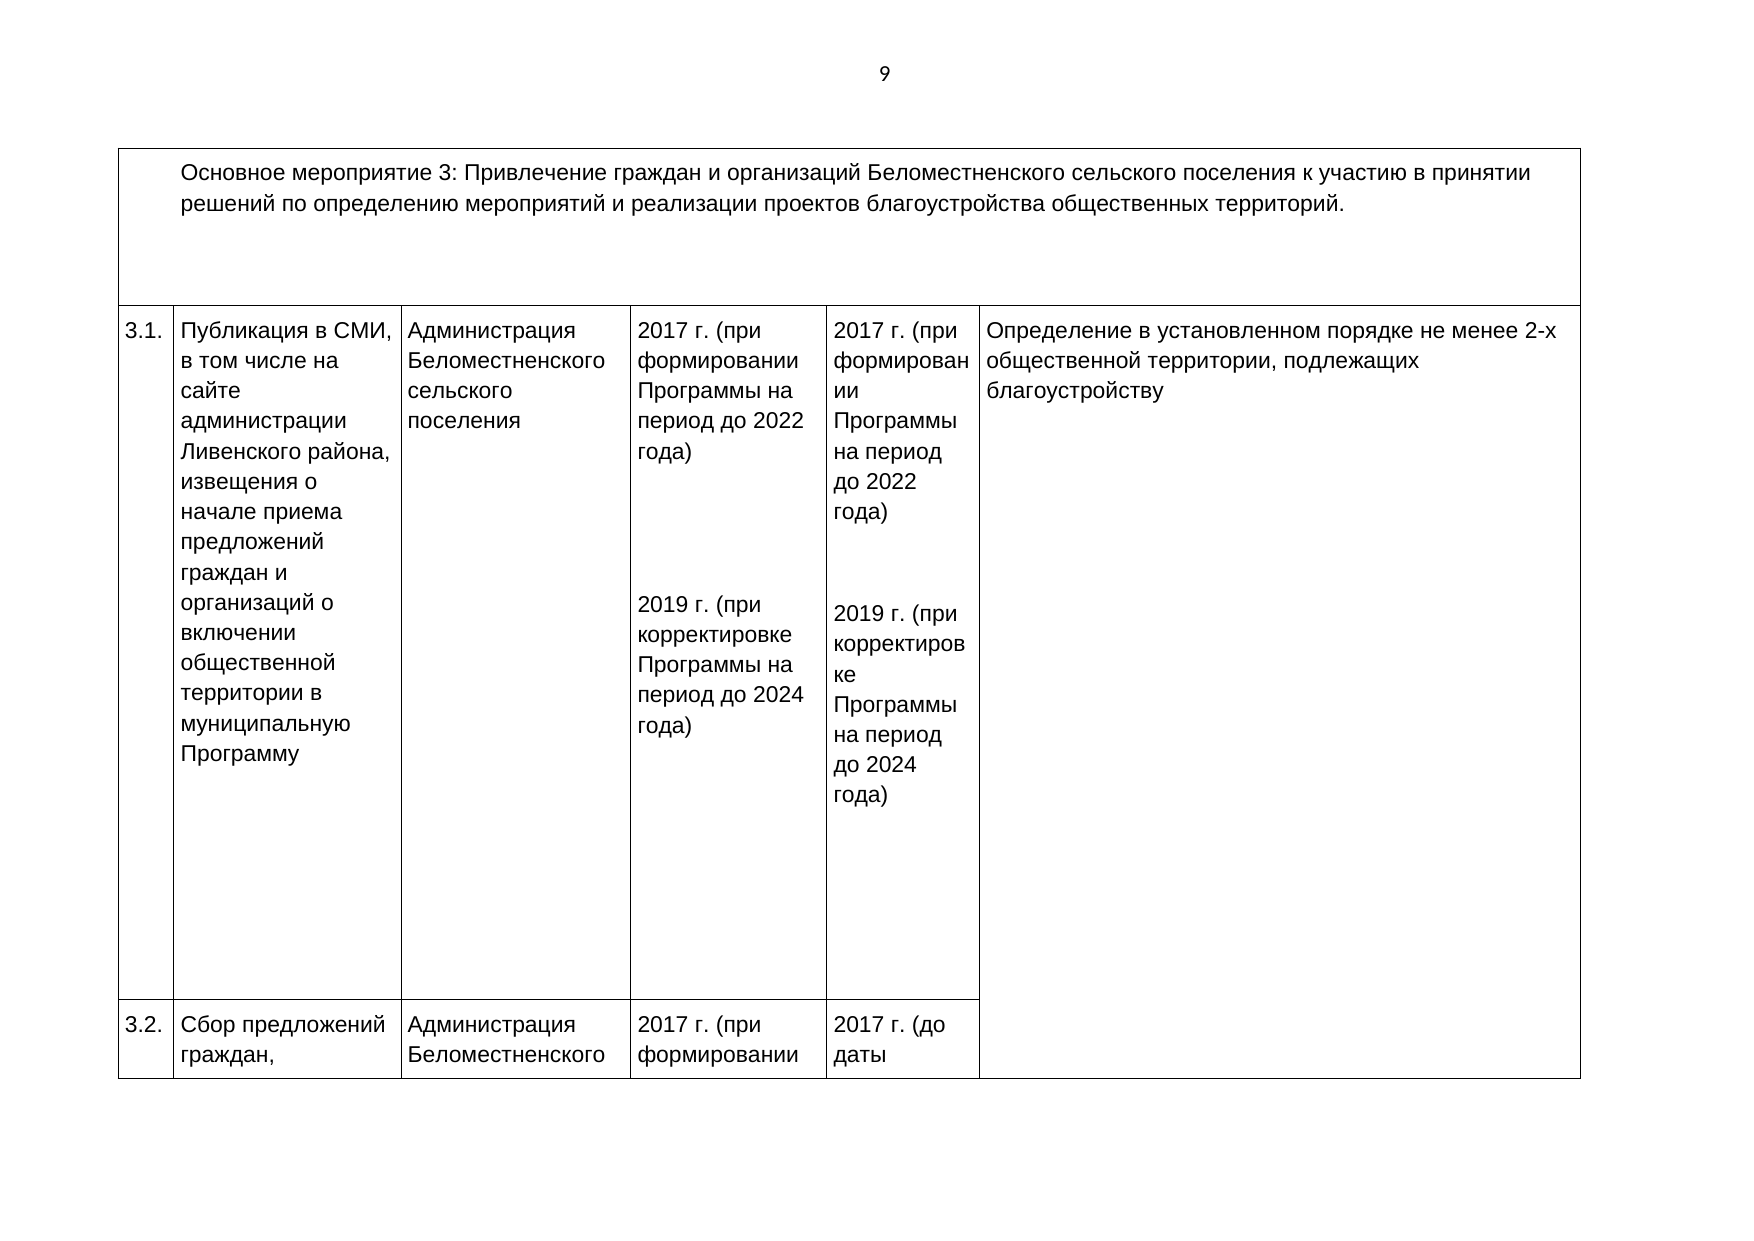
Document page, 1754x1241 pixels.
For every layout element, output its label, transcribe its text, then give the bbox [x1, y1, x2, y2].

table_cell 3.2. [119, 1000, 173, 1078]
table_cell Основное мероприятие 3: Привлечение граждан и организаций Беломестненского сельского поселения к участию в принятии решений по определению мероприятий и реализации проектов благоустройства общественных территорий. [174, 149, 1580, 305]
table_cell Администрация Беломестненского сельского поселения [402, 306, 630, 999]
table_cell 2017 г. (при формировании Программы на период до 2022 года) 2019 г. (при корректировке Программы на период до 2024 года) [631, 306, 826, 999]
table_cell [827, 1000, 979, 1078]
table_cell [119, 149, 174, 305]
table_cell Определение в установленном порядке не менее 2-х общественной территории, подлежащих благоустройству [980, 306, 1580, 1078]
table_cell 3.1. [119, 306, 173, 999]
table_cell Публикация в СМИ, в том числе на сайте администрации Ливенского района, извещения о начале приема предложений граждан и организаций о включении общественной территории в муниципальную Программу [174, 306, 401, 999]
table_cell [402, 1000, 630, 1078]
table_cell 2017 г. (при формировании Программы на период до 2022 года) 2019 г. (при корректировке Программы на период до 2024 года) [827, 306, 979, 999]
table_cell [174, 1000, 401, 1078]
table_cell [631, 1000, 826, 1078]
